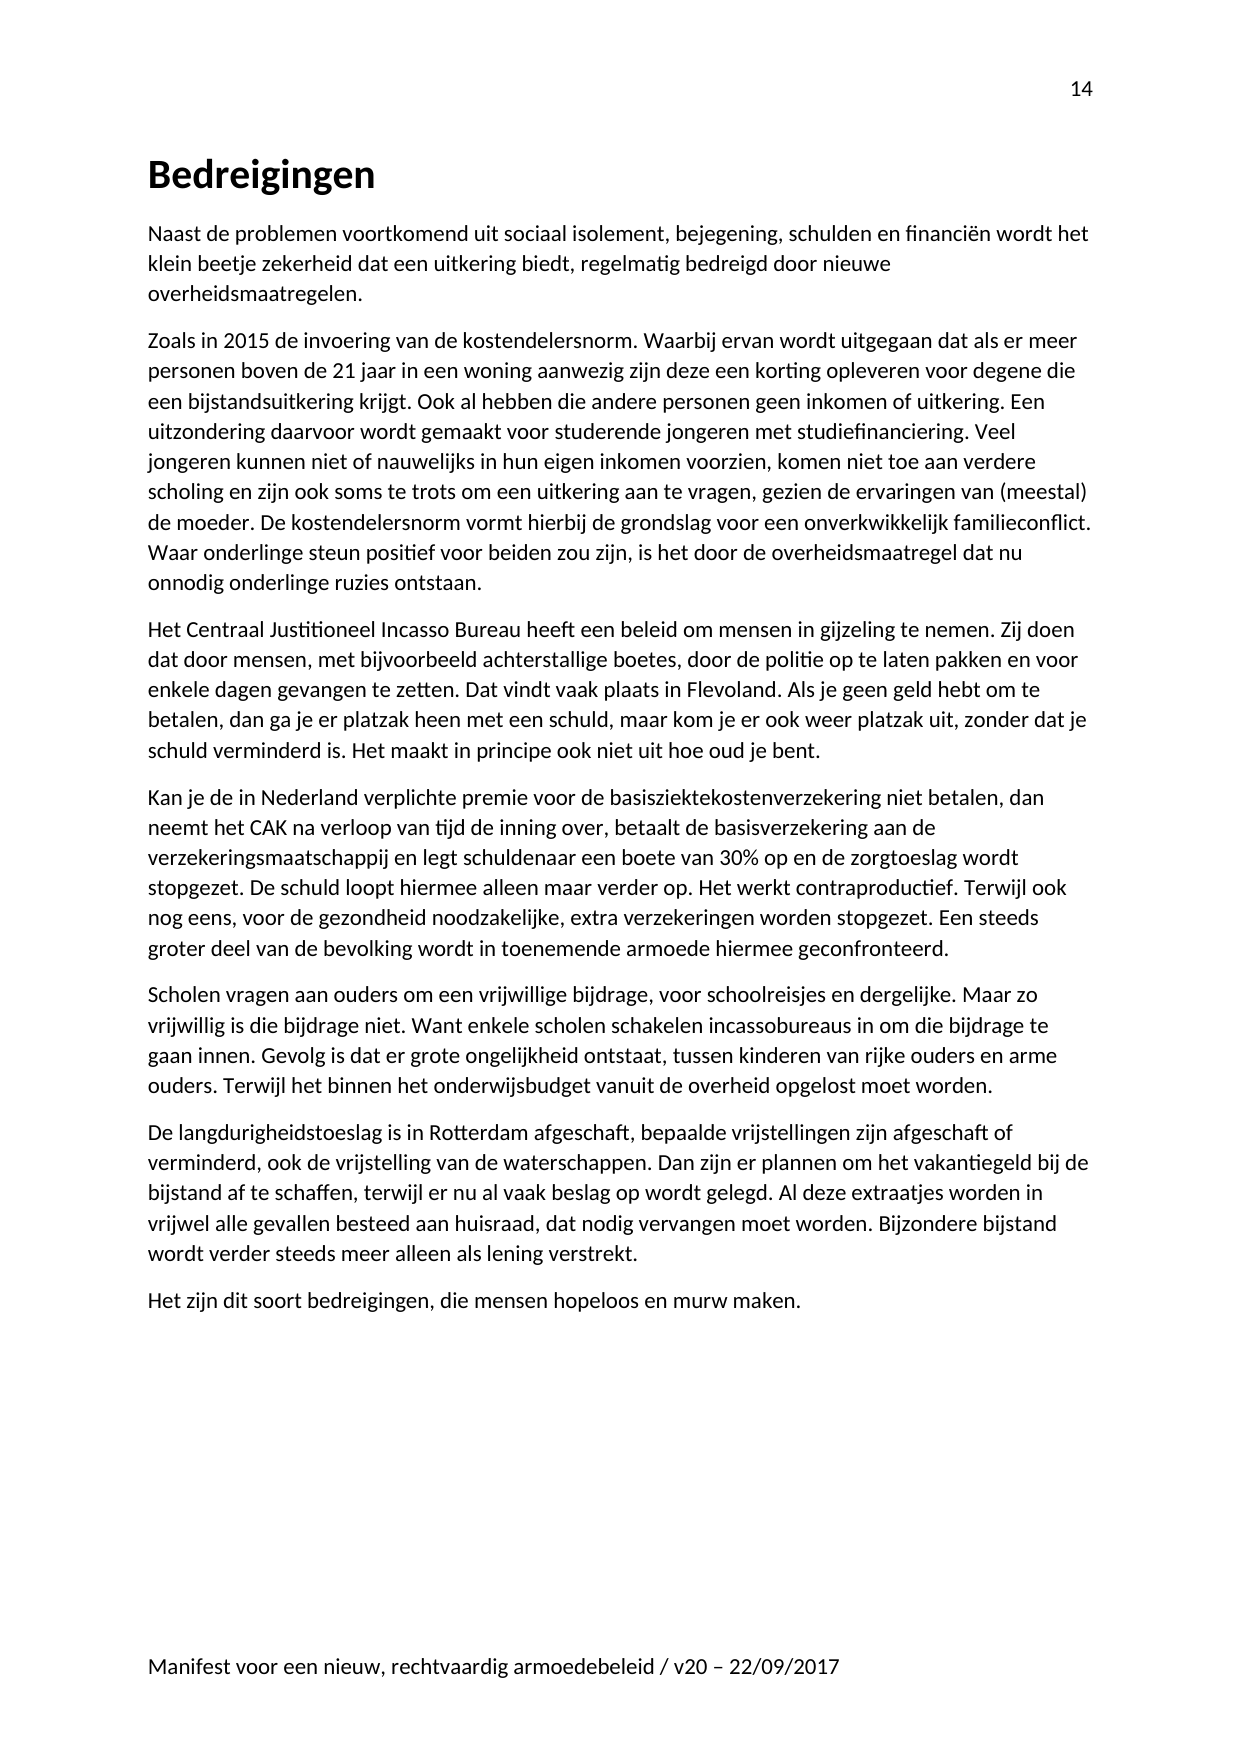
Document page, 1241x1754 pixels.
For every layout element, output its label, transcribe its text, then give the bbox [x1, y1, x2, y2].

text Scholen vragen aan ouders om een vrijwillige bijdrage, voor schoolreisjes en dergelijke. Maar zo vrijwillig is die bijdrage niet. Want enkele scholen schakelen incassobureaus in om die bijdrage te gaan innen. Gevolg is dat er grote ongelijkheid ontstaat, tussen kinderen van rijke ouders en arme ouders. Terwijl het binnen het onderwijsbudget vanuit de overheid opgelost moet worden. [148, 981, 1093, 1099]
text De langdurigheidstoeslag is in Rotterdam afgeschaft, bepaalde vrijstellingen zijn afgeschaft of verminderd, ook de vrijstelling van de waterschappen. Dan zijn er plannen om het vakantiegeld bij de bijstand af te schaffen, terwijl er nu al vaak beslag op wordt gelegd. Al deze extraatjes worden in vrijwel alle gevallen besteed aan huisraad, dat nodig vervangen moet worden. Bijzondere bijstand wordt verder steeds meer alleen als lening verstrekt. [148, 1118, 1093, 1267]
text Het zijn dit soort bedreigingen, die mensen hopeloos en murw maken. [148, 1286, 1093, 1314]
text Zoals in 2015 de invoering van de kostendelersnorm. Waarbij ervan wordt uitgegaan dat als er meer personen boven de 21 jaar in een woning aanwezig zijn deze een korting opleveren voor degene die een bijstandsuitkering krijgt. Ook al hebben die andere personen geen inkomen of uitkering. Een uitzondering daarvoor wordt gemaakt voor studerende jongeren met studiefinanciering. Veel jongeren kunnen niet of nauwelijks in hun eigen inkomen voorzien, komen niet toe aan verdere scholing en zijn ook soms te trots om een uitkering aan te vragen, gezien de ervaringen van (meestal) de moeder. De kostendelersnorm vormt hierbij de grondslag voor een onverkwikkelijk familieconflict. Waar onderlinge steun positief voor beiden zou zijn, is het door de overheidsmaatregel dat nu onnodig onderlinge ruzies ontstaan. [148, 326, 1093, 596]
text Het Centraal Justitioneel Incasso Bureau heeft een beleid om mensen in gijzeling te nemen. Zij doen dat door mensen, met bijvoorbeeld achterstallige boetes, door de politie op te laten pakken en voor enkele dagen gevangen te zetten. Dat vindt vaak plaats in Flevoland. Als je geen geld hebt om te betalen, dan ga je er platzak heen met een schuld, maar kom je er ook weer platzak uit, zonder dat je schuld verminderd is. Het maakt in principe ook niet uit hoe oud je bent. [148, 615, 1093, 764]
text Naast de problemen voortkomend uit sociaal isolement, bejegening, schulden en financiën wordt het klein beetje zekerheid dat een uitkering biedt, regelmatig bedreigd door nieuwe overheidsmaatregelen. [148, 219, 1093, 308]
text Kan je de in Nederland verplichte premie voor de basisziektekostenverzekering niet betalen, dan neemt het CAK na verloop van tijd de inning over, betaalt de basisverzekering aan de verzekeringsmaatschappij en legt schuldenaar een boete van 30% op en de zorgtoeslag wordt stopgezet. De schuld loopt hiermee alleen maar verder op. Het werkt contraproductief. Terwijl ook nog eens, voor de gezondheid noodzakelijke, extra verzekeringen worden stopgezet. Een steeds groter deel van de bevolking wordt in toenemende armoede hiermee geconfronteerd. [148, 783, 1093, 962]
text Bedreigingen [148, 148, 1093, 198]
